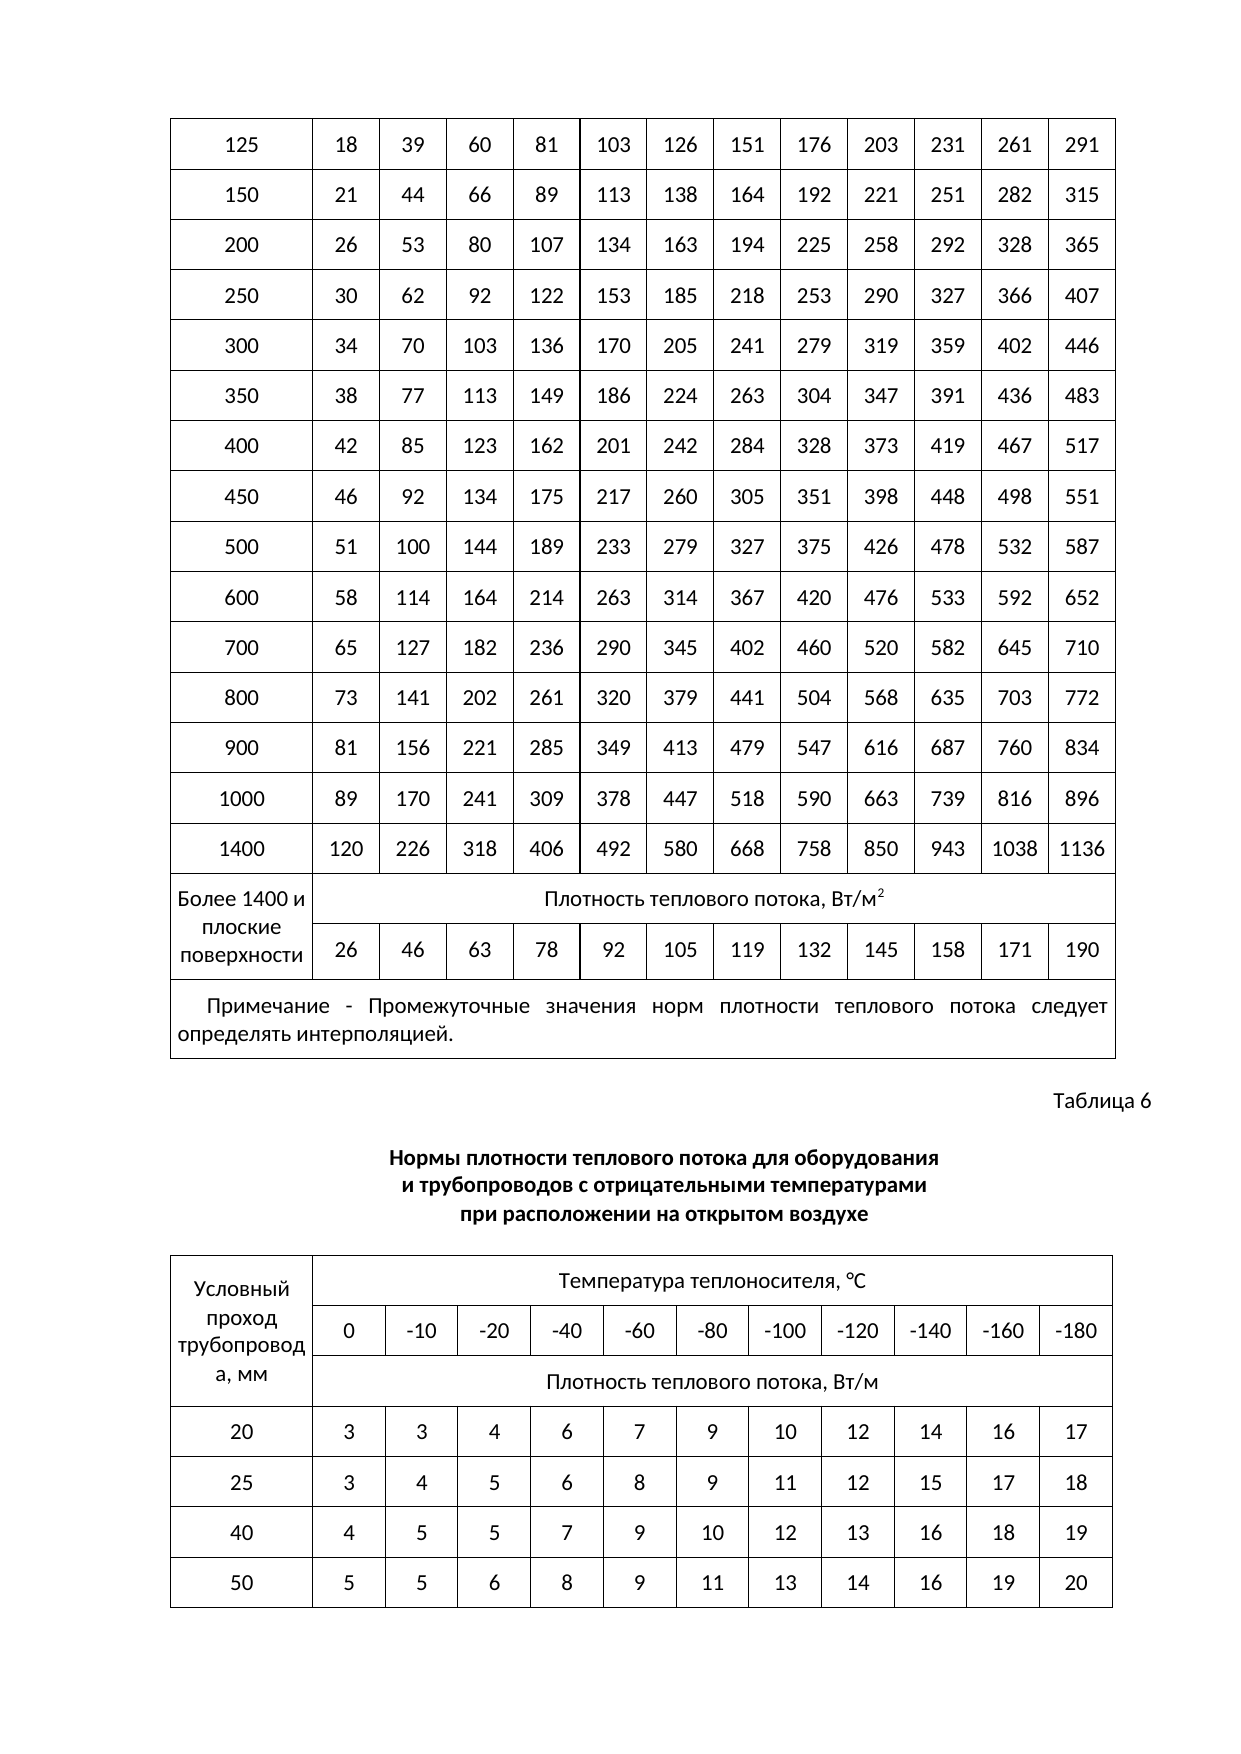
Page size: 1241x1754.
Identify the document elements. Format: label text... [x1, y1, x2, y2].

table_header Температура теплоносителя, °C [313, 1256, 1112, 1305]
table_cell 309 [514, 773, 579, 822]
table_cell 214 [514, 572, 579, 621]
table_cell 107 [514, 220, 579, 269]
table_cell 304 [781, 371, 847, 420]
table_cell 327 [714, 522, 780, 571]
table_cell 758 [781, 824, 847, 873]
table_cell 258 [848, 220, 914, 269]
table_cell 668 [714, 824, 780, 873]
table_cell 587 [1049, 522, 1115, 571]
table_cell Примечание - Промежуточные значения норм плотности теплового потока следует определять интерполяцией. [171, 980, 1115, 1057]
table_cell 40 [171, 1507, 312, 1557]
table_cell 436 [982, 371, 1048, 420]
table_cell 900 [171, 723, 312, 772]
table_cell 279 [647, 522, 713, 571]
table_cell 13 [822, 1507, 894, 1557]
table_cell 226 [380, 824, 446, 873]
table_cell 328 [982, 220, 1048, 269]
table_cell 21 [313, 170, 379, 219]
table_cell 6 [531, 1457, 603, 1506]
table_cell 347 [848, 371, 914, 420]
table_cell 446 [1049, 320, 1115, 370]
table_cell 8 [604, 1457, 676, 1506]
text при расположении на открытом воздухе [177, 1199, 1152, 1227]
table_cell 1136 [1049, 824, 1115, 873]
table_cell 19 [967, 1558, 1039, 1607]
table_cell 419 [915, 421, 981, 470]
table_cell 14 [895, 1407, 966, 1456]
table_cell 520 [848, 622, 914, 672]
table_cell 25 [171, 1457, 312, 1506]
table_cell 7 [604, 1407, 676, 1456]
table_cell 305 [714, 471, 780, 521]
table_cell 16 [895, 1558, 966, 1607]
table_cell 378 [581, 773, 646, 822]
table_cell 772 [1049, 673, 1115, 722]
table_cell 3 [313, 1457, 385, 1506]
table_cell 205 [647, 320, 713, 370]
table_cell 710 [1049, 622, 1115, 672]
table_cell 170 [581, 320, 646, 370]
table_cell 26 [313, 924, 379, 979]
table_cell 224 [647, 371, 713, 420]
table_cell 103 [447, 320, 513, 370]
table_cell 447 [647, 773, 713, 822]
table_cell 500 [171, 522, 312, 571]
table_cell 170 [380, 773, 446, 822]
table_cell 144 [447, 522, 513, 571]
table_cell 400 [171, 421, 312, 470]
table_cell 943 [915, 824, 981, 873]
table_cell 132 [781, 924, 847, 979]
table_cell 192 [781, 170, 847, 219]
table_cell 533 [915, 572, 981, 621]
table_cell 498 [982, 471, 1048, 521]
table_cell 153 [581, 270, 646, 319]
table_cell 373 [848, 421, 914, 470]
table_cell 163 [647, 220, 713, 269]
table_cell 221 [848, 170, 914, 219]
table_cell 328 [781, 421, 847, 470]
table_cell 253 [781, 270, 847, 319]
table_cell 5 [386, 1558, 457, 1607]
table_cell 284 [714, 421, 780, 470]
table_cell 11 [749, 1457, 821, 1506]
table_cell 398 [848, 471, 914, 521]
table_cell 350 [171, 371, 312, 420]
table_cell -10 [386, 1306, 457, 1355]
table_cell 13 [749, 1558, 821, 1607]
table_cell 365 [1049, 220, 1115, 269]
table_cell 156 [380, 723, 446, 772]
table_cell 201 [581, 421, 646, 470]
table_cell 80 [447, 220, 513, 269]
table_cell 4 [313, 1507, 385, 1557]
table_cell 4 [386, 1457, 457, 1506]
table_cell 580 [647, 824, 713, 873]
table_cell 38 [313, 371, 379, 420]
table_cell 203 [848, 119, 914, 168]
table_cell 150 [171, 170, 312, 219]
table_cell 5 [313, 1558, 385, 1607]
table_cell 645 [982, 622, 1048, 672]
table_cell 185 [647, 270, 713, 319]
table_cell 190 [1049, 924, 1115, 979]
table_cell 92 [581, 924, 646, 979]
table_cell 320 [581, 673, 646, 722]
table_cell 125 [171, 119, 312, 168]
table_cell 78 [514, 924, 579, 979]
table_cell 73 [313, 673, 379, 722]
table_cell 426 [848, 522, 914, 571]
table_cell 66 [447, 170, 513, 219]
table_cell 517 [1049, 421, 1115, 470]
table_cell 186 [581, 371, 646, 420]
table_cell 413 [647, 723, 713, 772]
table_cell 34 [313, 320, 379, 370]
table_cell 391 [915, 371, 981, 420]
table_cell 175 [514, 471, 579, 521]
table_cell 14 [822, 1558, 894, 1607]
table_cell 349 [581, 723, 646, 772]
table_cell -100 [749, 1306, 821, 1355]
table_cell 318 [447, 824, 513, 873]
text Нормы плотности теплового потока для оборудования [177, 1143, 1152, 1171]
table_cell 65 [313, 622, 379, 672]
table_cell 44 [380, 170, 446, 219]
table_cell 77 [380, 371, 446, 420]
table_cell 18 [967, 1507, 1039, 1557]
table_cell 292 [915, 220, 981, 269]
table_cell 600 [171, 572, 312, 621]
table_cell 3 [313, 1407, 385, 1456]
table_cell 260 [647, 471, 713, 521]
table_cell 89 [514, 170, 579, 219]
table_cell 291 [1049, 119, 1115, 168]
table_cell 800 [171, 673, 312, 722]
table_cell 359 [915, 320, 981, 370]
table_cell 616 [848, 723, 914, 772]
table_cell 407 [1049, 270, 1115, 319]
table_cell 134 [447, 471, 513, 521]
table_cell 81 [313, 723, 379, 772]
table_cell 315 [1049, 170, 1115, 219]
table_cell 663 [848, 773, 914, 822]
table_cell 113 [581, 170, 646, 219]
table_cell 367 [714, 572, 780, 621]
table_cell 476 [848, 572, 914, 621]
table_cell Плотность теплового потока, Вт/м2 [313, 874, 1115, 923]
table_cell 200 [171, 220, 312, 269]
table_cell 114 [380, 572, 446, 621]
table_cell 9 [604, 1507, 676, 1557]
table_cell 119 [714, 924, 780, 979]
table_cell 194 [714, 220, 780, 269]
table_cell 263 [714, 371, 780, 420]
table_cell 250 [171, 270, 312, 319]
table_cell 141 [380, 673, 446, 722]
table_cell 816 [982, 773, 1048, 822]
table_cell 113 [447, 371, 513, 420]
table_cell 19 [1040, 1507, 1112, 1557]
table_cell 3 [386, 1407, 457, 1456]
table_cell 300 [171, 320, 312, 370]
table_cell 30 [313, 270, 379, 319]
table_cell 1400 [171, 824, 312, 873]
table_cell -140 [895, 1306, 966, 1355]
table_cell 460 [781, 622, 847, 672]
table_cell 162 [514, 421, 579, 470]
table_cell 16 [895, 1507, 966, 1557]
table_cell 231 [915, 119, 981, 168]
table_cell 46 [380, 924, 446, 979]
table_cell 5 [386, 1507, 457, 1557]
table_cell 251 [915, 170, 981, 219]
table_cell 4 [458, 1407, 530, 1456]
table_cell 290 [848, 270, 914, 319]
table_cell 11 [677, 1558, 748, 1607]
table_cell 441 [714, 673, 780, 722]
table_cell 478 [915, 522, 981, 571]
table_cell 233 [581, 522, 646, 571]
table_cell -180 [1040, 1306, 1112, 1355]
table_cell 63 [447, 924, 513, 979]
table_cell 635 [915, 673, 981, 722]
text Таблица 6 [177, 1087, 1152, 1114]
table_cell 420 [781, 572, 847, 621]
table_cell 327 [915, 270, 981, 319]
text и трубопроводов с отрицательными температурами [177, 1171, 1152, 1199]
table_cell 319 [848, 320, 914, 370]
table_cell 89 [313, 773, 379, 822]
table_cell 5 [458, 1457, 530, 1506]
table_cell 85 [380, 421, 446, 470]
table_cell 834 [1049, 723, 1115, 772]
table_cell 263 [581, 572, 646, 621]
table_cell 366 [982, 270, 1048, 319]
table_cell Более 1400 и плоские поверхности [171, 874, 312, 979]
table_cell 9 [677, 1407, 748, 1456]
table_cell 16 [967, 1407, 1039, 1456]
table_cell 687 [915, 723, 981, 772]
table_cell 850 [848, 824, 914, 873]
table_cell 39 [380, 119, 446, 168]
table_cell 123 [447, 421, 513, 470]
table_cell 467 [982, 421, 1048, 470]
table_cell 402 [714, 622, 780, 672]
table_cell 189 [514, 522, 579, 571]
table_cell 105 [647, 924, 713, 979]
table_cell 483 [1049, 371, 1115, 420]
table_cell 492 [581, 824, 646, 873]
table_cell 652 [1049, 572, 1115, 621]
table_cell 136 [514, 320, 579, 370]
table_cell 450 [171, 471, 312, 521]
table_cell 290 [581, 622, 646, 672]
table_cell -40 [531, 1306, 603, 1355]
table_cell 217 [581, 471, 646, 521]
table_cell 7 [531, 1507, 603, 1557]
table_cell 103 [581, 119, 646, 168]
table_cell 17 [967, 1457, 1039, 1506]
table_cell 17 [1040, 1407, 1112, 1456]
table_cell 10 [677, 1507, 748, 1557]
table_cell 20 [171, 1407, 312, 1456]
table_cell -120 [822, 1306, 894, 1355]
table_cell 46 [313, 471, 379, 521]
table_cell 896 [1049, 773, 1115, 822]
table_cell 351 [781, 471, 847, 521]
table_cell 145 [848, 924, 914, 979]
table_cell 6 [531, 1407, 603, 1456]
table_header Условный проход трубопровода, мм [171, 1256, 312, 1406]
table_cell 282 [982, 170, 1048, 219]
table_cell 402 [982, 320, 1048, 370]
table_cell 9 [604, 1558, 676, 1607]
table_cell 50 [171, 1558, 312, 1607]
table_cell 26 [313, 220, 379, 269]
table_cell 547 [781, 723, 847, 772]
table_cell 58 [313, 572, 379, 621]
table_cell 20 [1040, 1558, 1112, 1607]
table_cell 8 [531, 1558, 603, 1607]
table_cell 375 [781, 522, 847, 571]
table_cell 81 [514, 119, 579, 168]
table_cell 134 [581, 220, 646, 269]
table_cell 18 [1040, 1457, 1112, 1506]
table_cell 149 [514, 371, 579, 420]
table_cell 241 [447, 773, 513, 822]
table_cell 345 [647, 622, 713, 672]
table_cell 448 [915, 471, 981, 521]
table_cell 760 [982, 723, 1048, 772]
table_cell 225 [781, 220, 847, 269]
table_cell 10 [749, 1407, 821, 1456]
table_cell 182 [447, 622, 513, 672]
table_cell 18 [313, 119, 379, 168]
table_cell 70 [380, 320, 446, 370]
table_cell 126 [647, 119, 713, 168]
table_cell 151 [714, 119, 780, 168]
table_cell 379 [647, 673, 713, 722]
table_cell 242 [647, 421, 713, 470]
table_cell 0 [313, 1306, 385, 1355]
table_cell 261 [982, 119, 1048, 168]
table_cell 218 [714, 270, 780, 319]
table_cell 60 [447, 119, 513, 168]
table_cell 532 [982, 522, 1048, 571]
table_cell 92 [380, 471, 446, 521]
table_cell 314 [647, 572, 713, 621]
table_cell 592 [982, 572, 1048, 621]
table_cell 127 [380, 622, 446, 672]
table_cell 9 [677, 1457, 748, 1506]
table_cell 51 [313, 522, 379, 571]
table_cell 406 [514, 824, 579, 873]
table_cell 236 [514, 622, 579, 672]
table_cell 261 [514, 673, 579, 722]
table_cell 42 [313, 421, 379, 470]
table_cell 171 [982, 924, 1048, 979]
table_cell 703 [982, 673, 1048, 722]
table_cell 221 [447, 723, 513, 772]
table_cell 1000 [171, 773, 312, 822]
table_cell 120 [313, 824, 379, 873]
table_cell 53 [380, 220, 446, 269]
table_cell 176 [781, 119, 847, 168]
table_cell 164 [714, 170, 780, 219]
table_cell 479 [714, 723, 780, 772]
table_cell Плотность теплового потока, Вт/м [313, 1356, 1112, 1406]
table_cell 739 [915, 773, 981, 822]
table_cell 551 [1049, 471, 1115, 521]
table_cell 138 [647, 170, 713, 219]
table_cell 568 [848, 673, 914, 722]
table_cell -60 [604, 1306, 676, 1355]
table_cell 582 [915, 622, 981, 672]
table_cell -160 [967, 1306, 1039, 1355]
table_cell 158 [915, 924, 981, 979]
table_cell 15 [895, 1457, 966, 1506]
table_cell 700 [171, 622, 312, 672]
table_cell 62 [380, 270, 446, 319]
table_cell 12 [822, 1457, 894, 1506]
table_cell 279 [781, 320, 847, 370]
table_cell -20 [458, 1306, 530, 1355]
table_cell 504 [781, 673, 847, 722]
table_cell 590 [781, 773, 847, 822]
table_cell 164 [447, 572, 513, 621]
table_cell 12 [749, 1507, 821, 1557]
table_cell 6 [458, 1558, 530, 1607]
table_cell 12 [822, 1407, 894, 1456]
table_cell 122 [514, 270, 579, 319]
table_cell 241 [714, 320, 780, 370]
table_cell 1038 [982, 824, 1048, 873]
table_cell 5 [458, 1507, 530, 1557]
table_cell -80 [677, 1306, 748, 1355]
table_cell 100 [380, 522, 446, 571]
table_cell 92 [447, 270, 513, 319]
table_cell 285 [514, 723, 579, 772]
table_cell 202 [447, 673, 513, 722]
table_cell 518 [714, 773, 780, 822]
